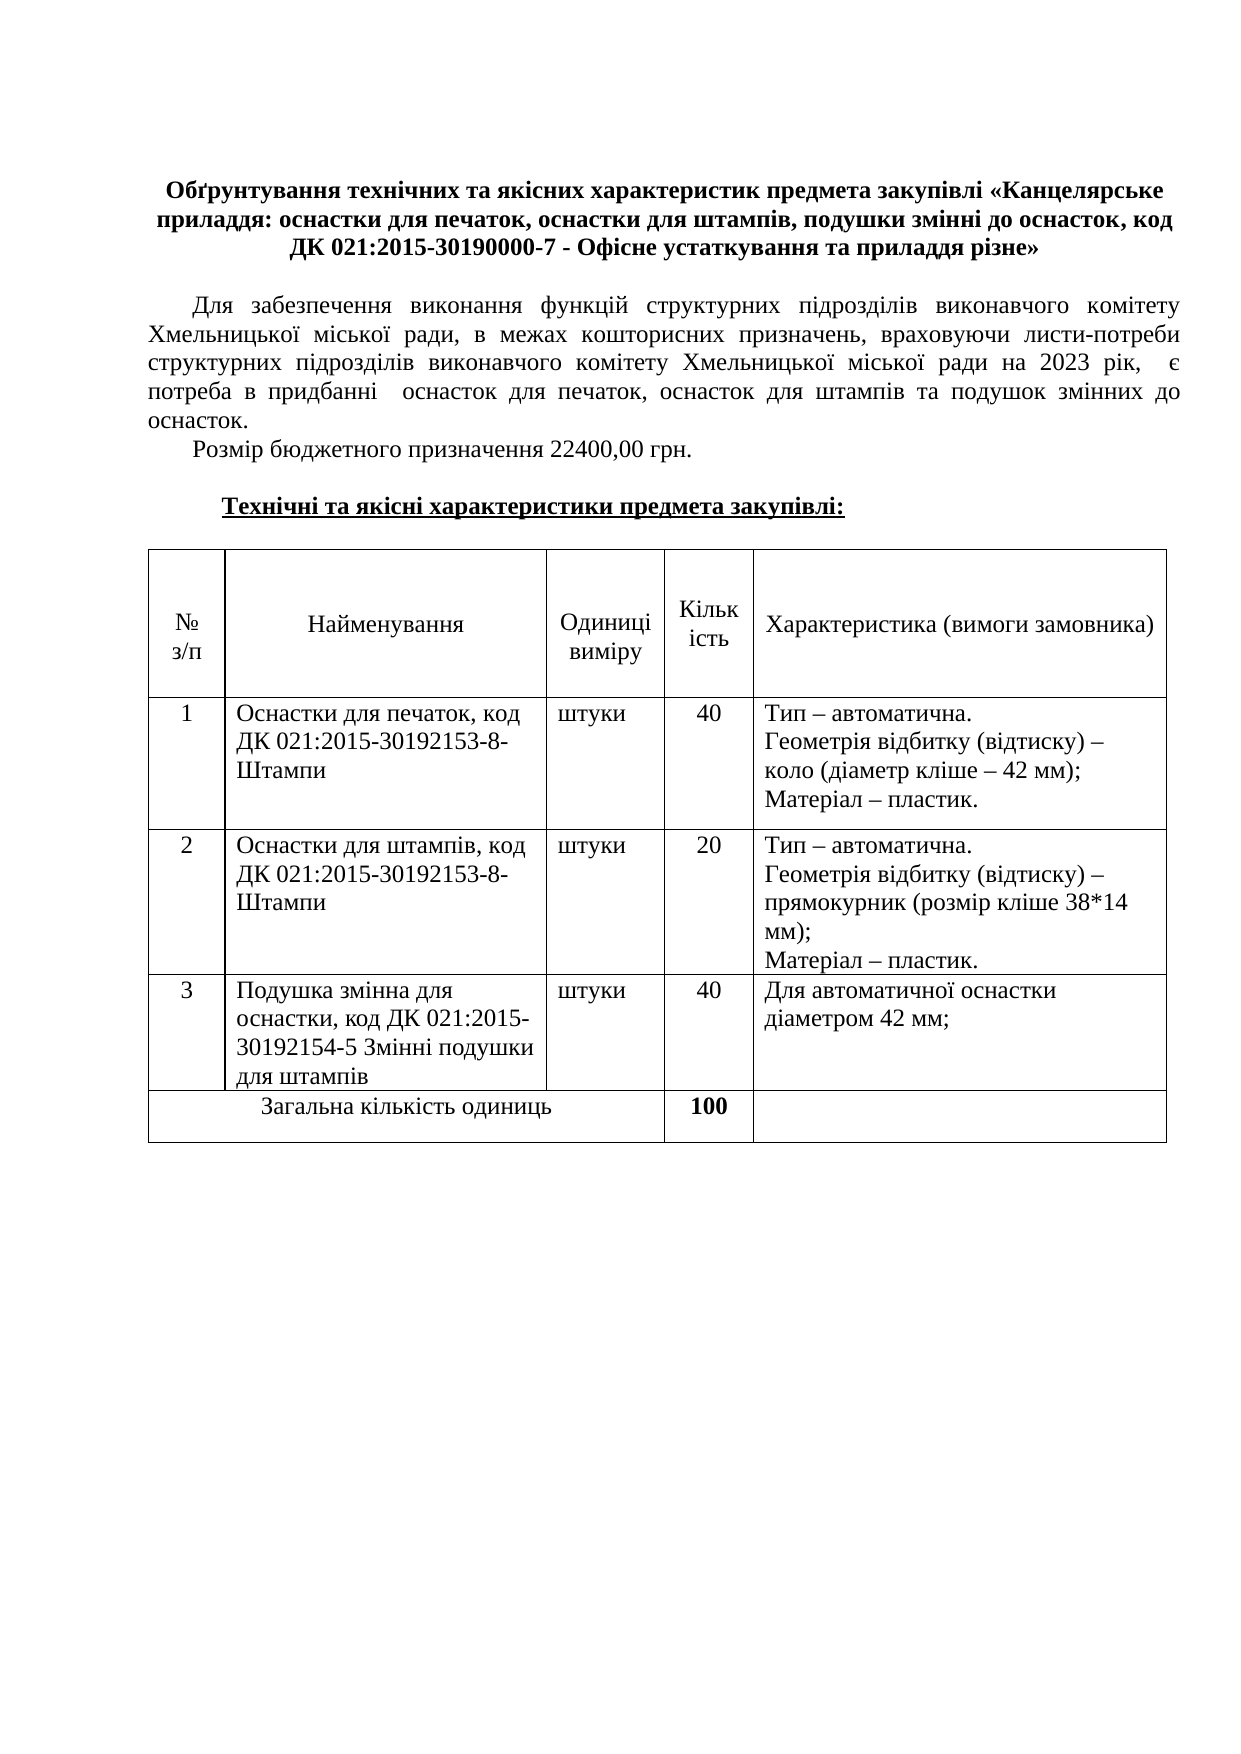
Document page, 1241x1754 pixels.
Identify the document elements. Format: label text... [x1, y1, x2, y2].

table_cell 2 [149, 830, 224, 974]
table_cell 20 [665, 830, 753, 974]
table_cell 1 [149, 698, 224, 829]
table_cell [754, 1091, 1166, 1142]
table_header Кількість [665, 550, 753, 697]
text Розмір бюджетного призначення 22400,00 грн. [148, 434, 1211, 462]
table_cell штуки [547, 698, 664, 829]
table_cell Оснастки для штампів, код ДК 021:2015-30192153-8- Штампи [226, 830, 546, 974]
table_cell 100 [665, 1091, 753, 1142]
table_header Характеристика (вимоги замовника) [754, 550, 1166, 697]
table_cell 40 [665, 698, 753, 829]
table_cell Оснастки для печаток, код ДК 021:2015-30192153-8- Штампи [226, 698, 546, 829]
text Для забезпечення виконання функцій структурних підрозділів виконавчого комітету Хмельницької міської ради, в межах кошторисних призначень, враховуючи листи-потреби структурних підрозділів виконавчого комітету Хмельницької міської ради на 2023 рік, є потреба в придбанні оснасток для печаток, оснасток для штампів та подушок змінних до оснасток. [148, 290, 1181, 434]
table_header Одиниці виміру [547, 550, 664, 697]
table_cell 40 [665, 975, 753, 1090]
table_header № з/п [149, 550, 224, 697]
table_cell Для автоматичної оснастки діаметром 42 мм; [754, 975, 1166, 1090]
table_cell штуки [547, 975, 664, 1090]
table_cell штуки [547, 830, 664, 974]
table_cell Подушка змінна для оснастки, код ДК 021:2015-30192154-5 Змінні подушки для штампів [226, 975, 546, 1090]
text Обґрунтування технічних та якісних характеристик предмета закупівлі «Канцелярське приладдя: оснастки для печаток, оснастки для штампів, подушки змінні до оснасток, код ДК 021:2015-30190000-7 - Офісне устаткування та приладдя різне» [148, 175, 1181, 261]
table_cell Тип – автоматична. Геометрія відбитку (відтиску) – прямокурник (розмір кліше 38*14 мм); Матеріал – пластик. [754, 830, 1166, 974]
table_cell Загальна кількість одиниць [149, 1091, 664, 1142]
table_header Найменування [226, 550, 546, 697]
text Технічні та якісні характеристики предмета закупівлі: [148, 491, 1181, 520]
table_cell Тип – автоматична. Геометрія відбитку (відтиску) – коло (діаметр кліше – 42 мм); Матеріал – пластик. [754, 698, 1166, 829]
table_cell 3 [149, 975, 224, 1090]
